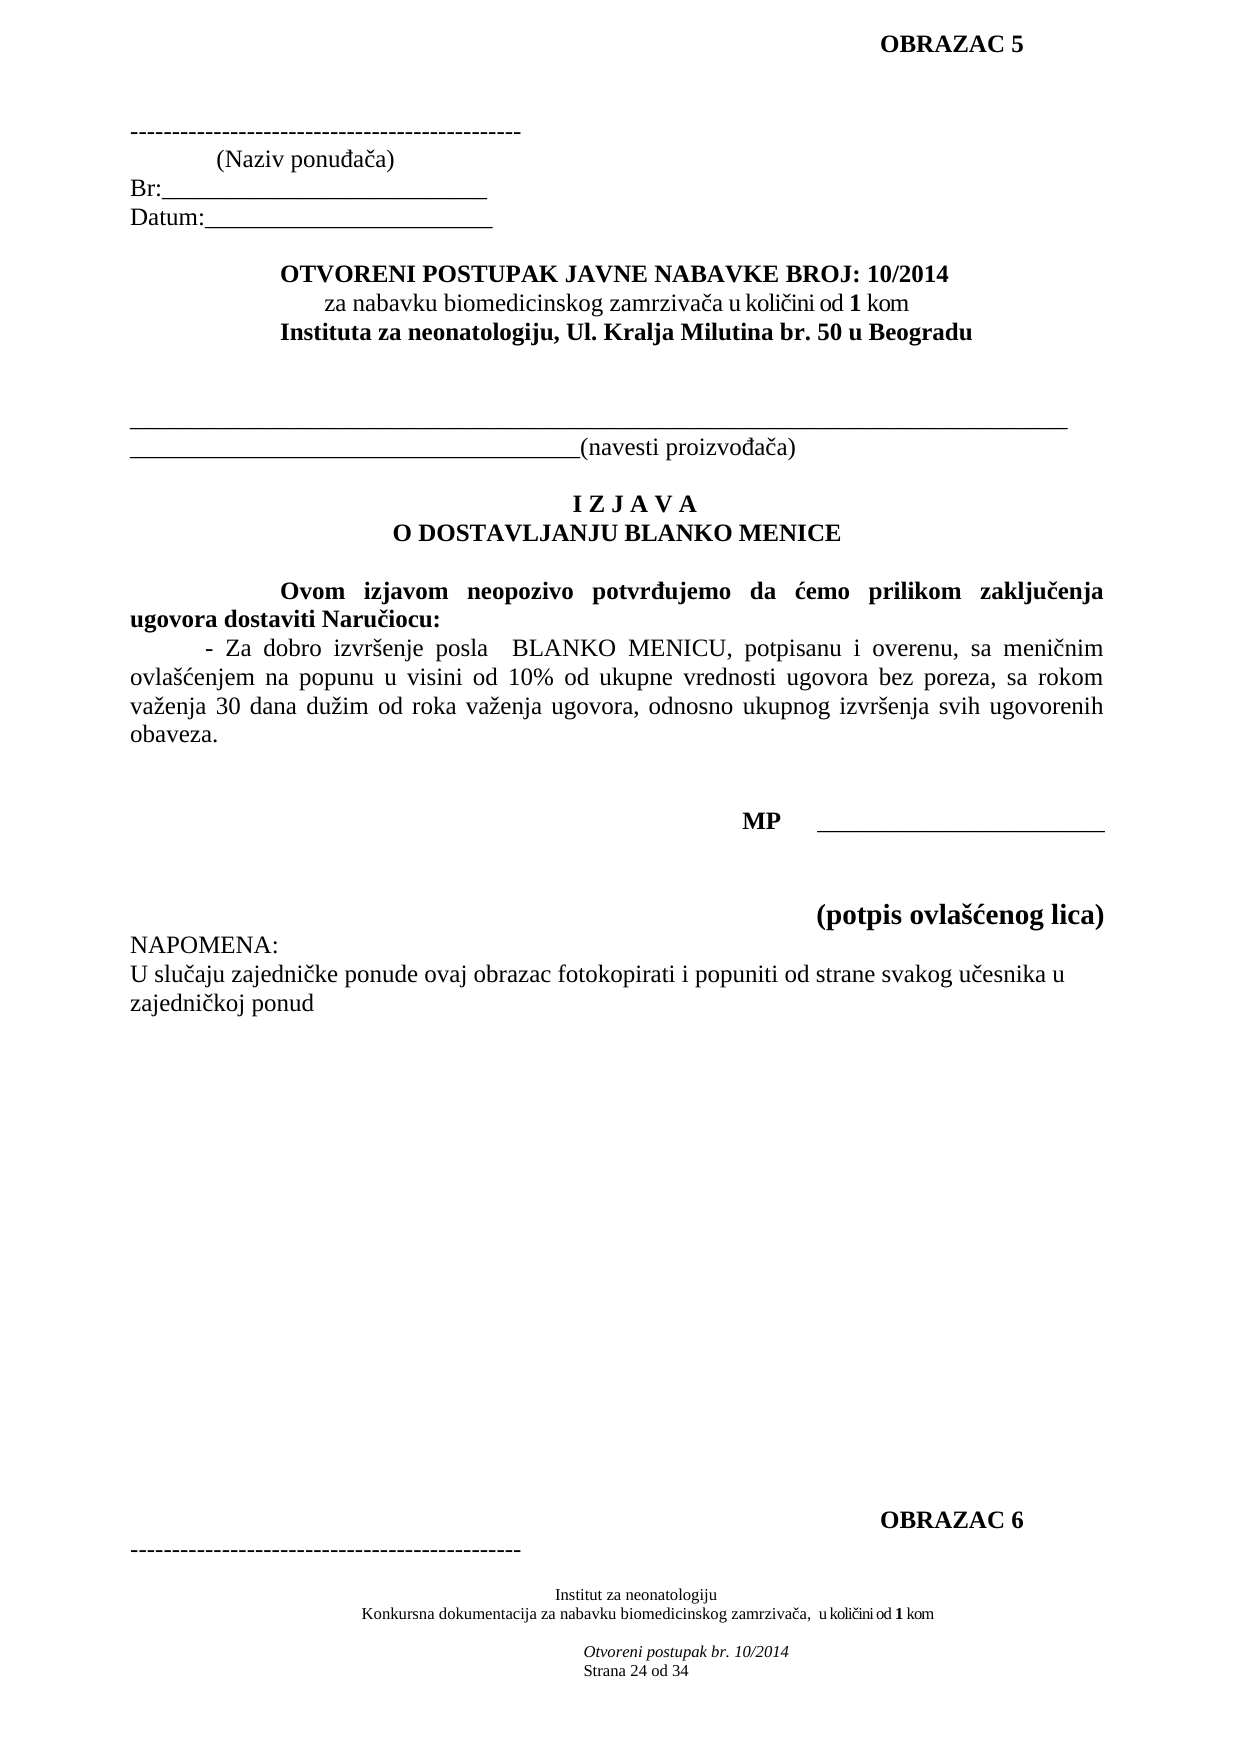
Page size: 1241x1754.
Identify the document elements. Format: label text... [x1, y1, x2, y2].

subtitle (potpis ovlašćenog lica) [130, 897, 1104, 930]
text - Za dobro izvršenje posla BLANKO MENICU, potpisanu i overenu, sa meničnim ovlašćenjem na popunu u visini od 10% od ukupne vrednosti ugovora bez poreza, sa rokom važenja 30 dana dužim od roka važenja ugovora, odnosno ukupnog izvršenja svih ugovorenih obaveza. [130, 633, 1104, 748]
text I Z J A V A [499, 489, 1104, 518]
text ----------------------------------------------- [130, 1534, 1104, 1563]
text U slučaju zajedničke ponude ovaj obrazac fotokopirati i popuniti od strane svakog učesnika u zajedničkoj ponud [130, 959, 1104, 1017]
text NAPOMENA: [130, 930, 1104, 959]
text ____________________________________(navesti proizvođača) [130, 432, 1104, 461]
text ----------------------------------------------- [130, 116, 1104, 144]
text za nabavku biomedicinskog zamrzivača u količini od 1 kom [130, 288, 1104, 317]
text Ovom izjavom neopozivo potvrđujemo da ćemo prilikom zaključenja ugovora dostaviti Naručiocu: [130, 576, 1104, 633]
text Instituta za neonatologiju, Ul. Kralja Milutina br. 50 u Beogradu [205, 317, 1104, 346]
text ___________________________________________________________________________ [130, 403, 1104, 432]
text Datum:_______________________ [130, 202, 1104, 231]
text (Naziv ponuđača) [130, 144, 1104, 173]
text O DOSTAVLJANJU BLANKO MENICE [130, 518, 1104, 547]
text MP _______________________ [0, 806, 1104, 834]
text OBRAZAC 6 [805, 1505, 1104, 1534]
text Br:__________________________ [130, 173, 1104, 202]
text OTVORENI POSTUPAK JAVNE NABAVKE BROJ: 10/2014 [205, 259, 1104, 288]
text OBRAZAC 5 [805, 29, 1104, 58]
